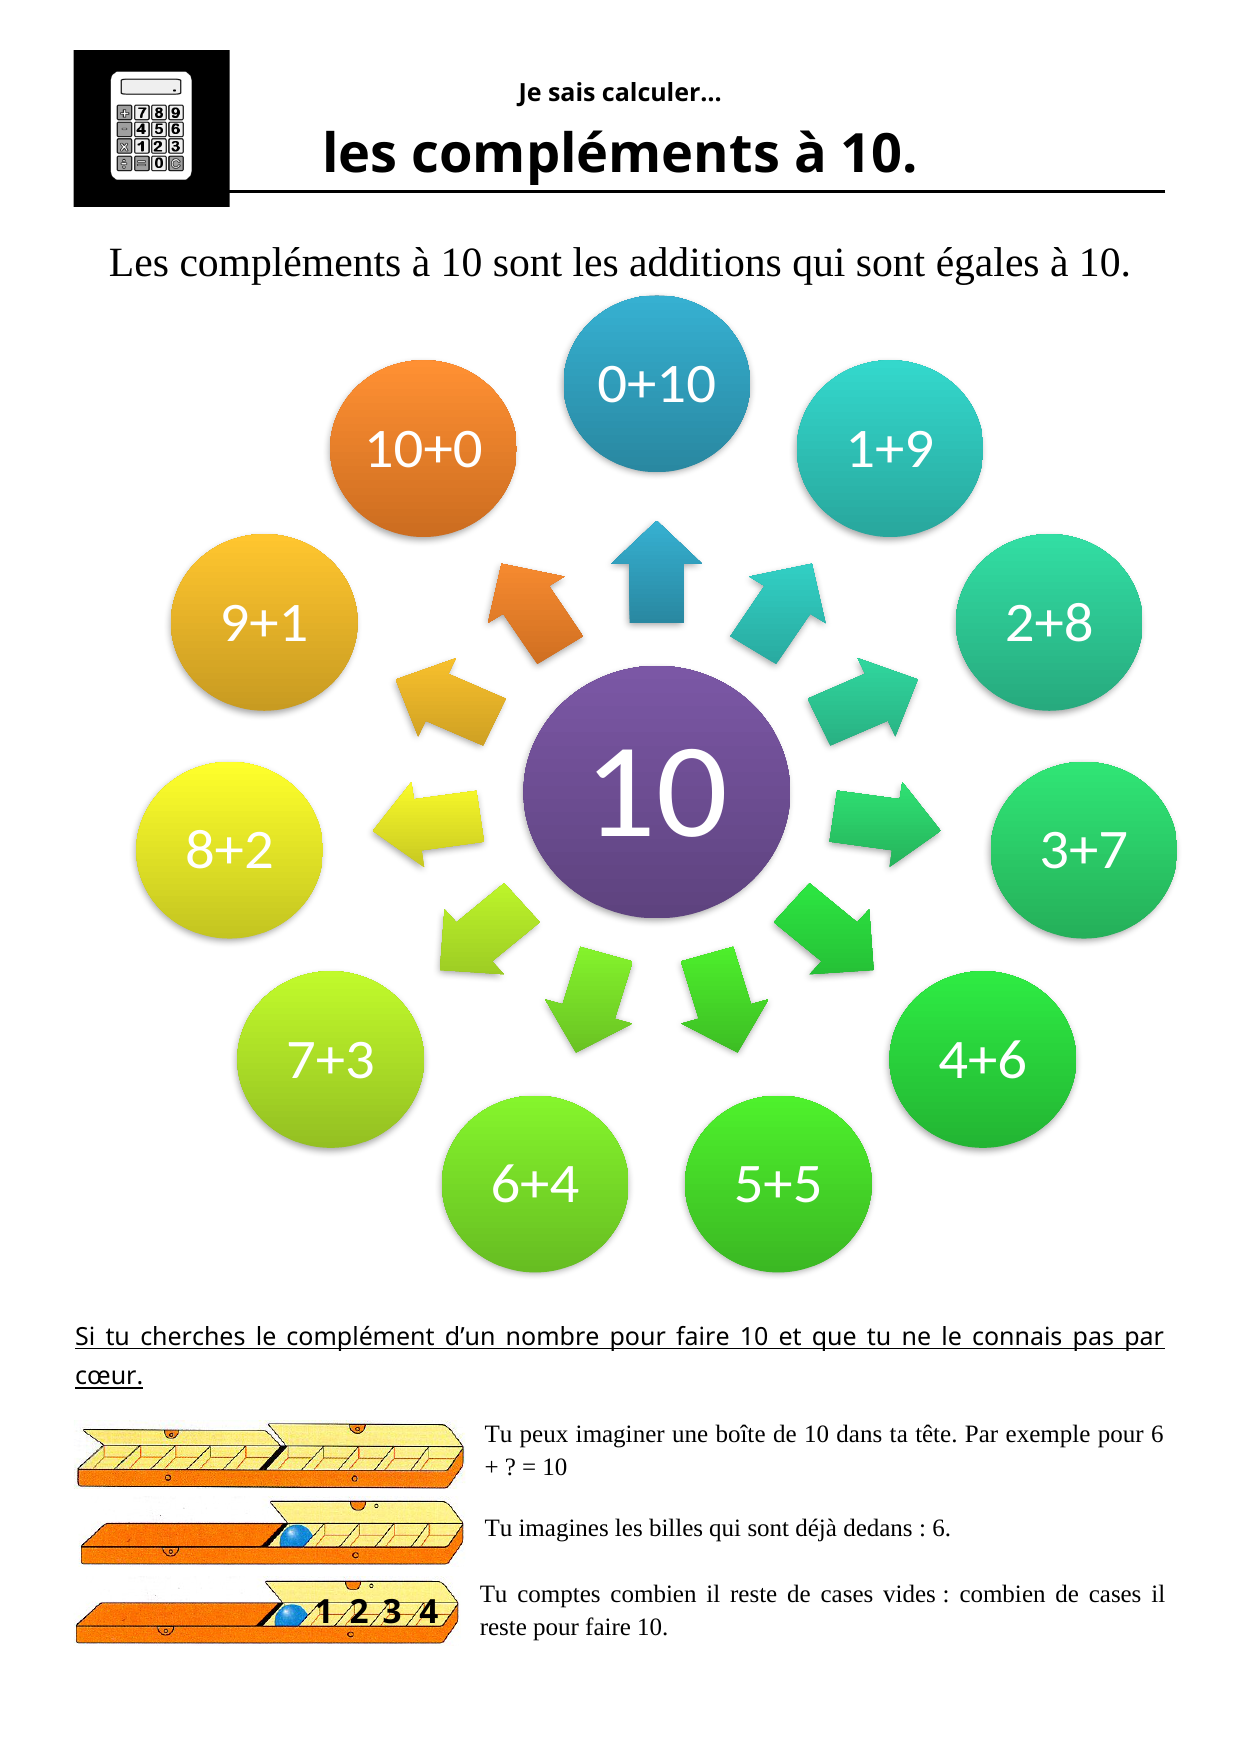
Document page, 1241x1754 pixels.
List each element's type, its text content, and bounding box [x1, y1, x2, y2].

text Si tu cherches le complément d’un nombre pour faire 10 et que tu ne le connais pas par cœur. [75, 1319, 1165, 1348]
text Si tu cherches le complément d’un nombre pour faire 10 et que tu ne le connais pas par cœur. [75, 1349, 1165, 1392]
picture [78, 1496, 466, 1567]
picture [73, 1576, 461, 1646]
text Tu imagines les billes qui sont déjà dedans : 6. [466, 1513, 1165, 1542]
subtitle les compléments à 10. [230, 114, 1165, 190]
picture [73, 50, 230, 207]
text Les compléments à 10 sont les additions qui sont égales à 10. [75, 237, 1165, 285]
text Tu comptes combien il reste de cases vides : combien de cases il reste pour faire 10. [461, 1579, 1165, 1641]
subtitle Je sais calculer… [230, 75, 1165, 109]
picture [73, 1420, 466, 1489]
